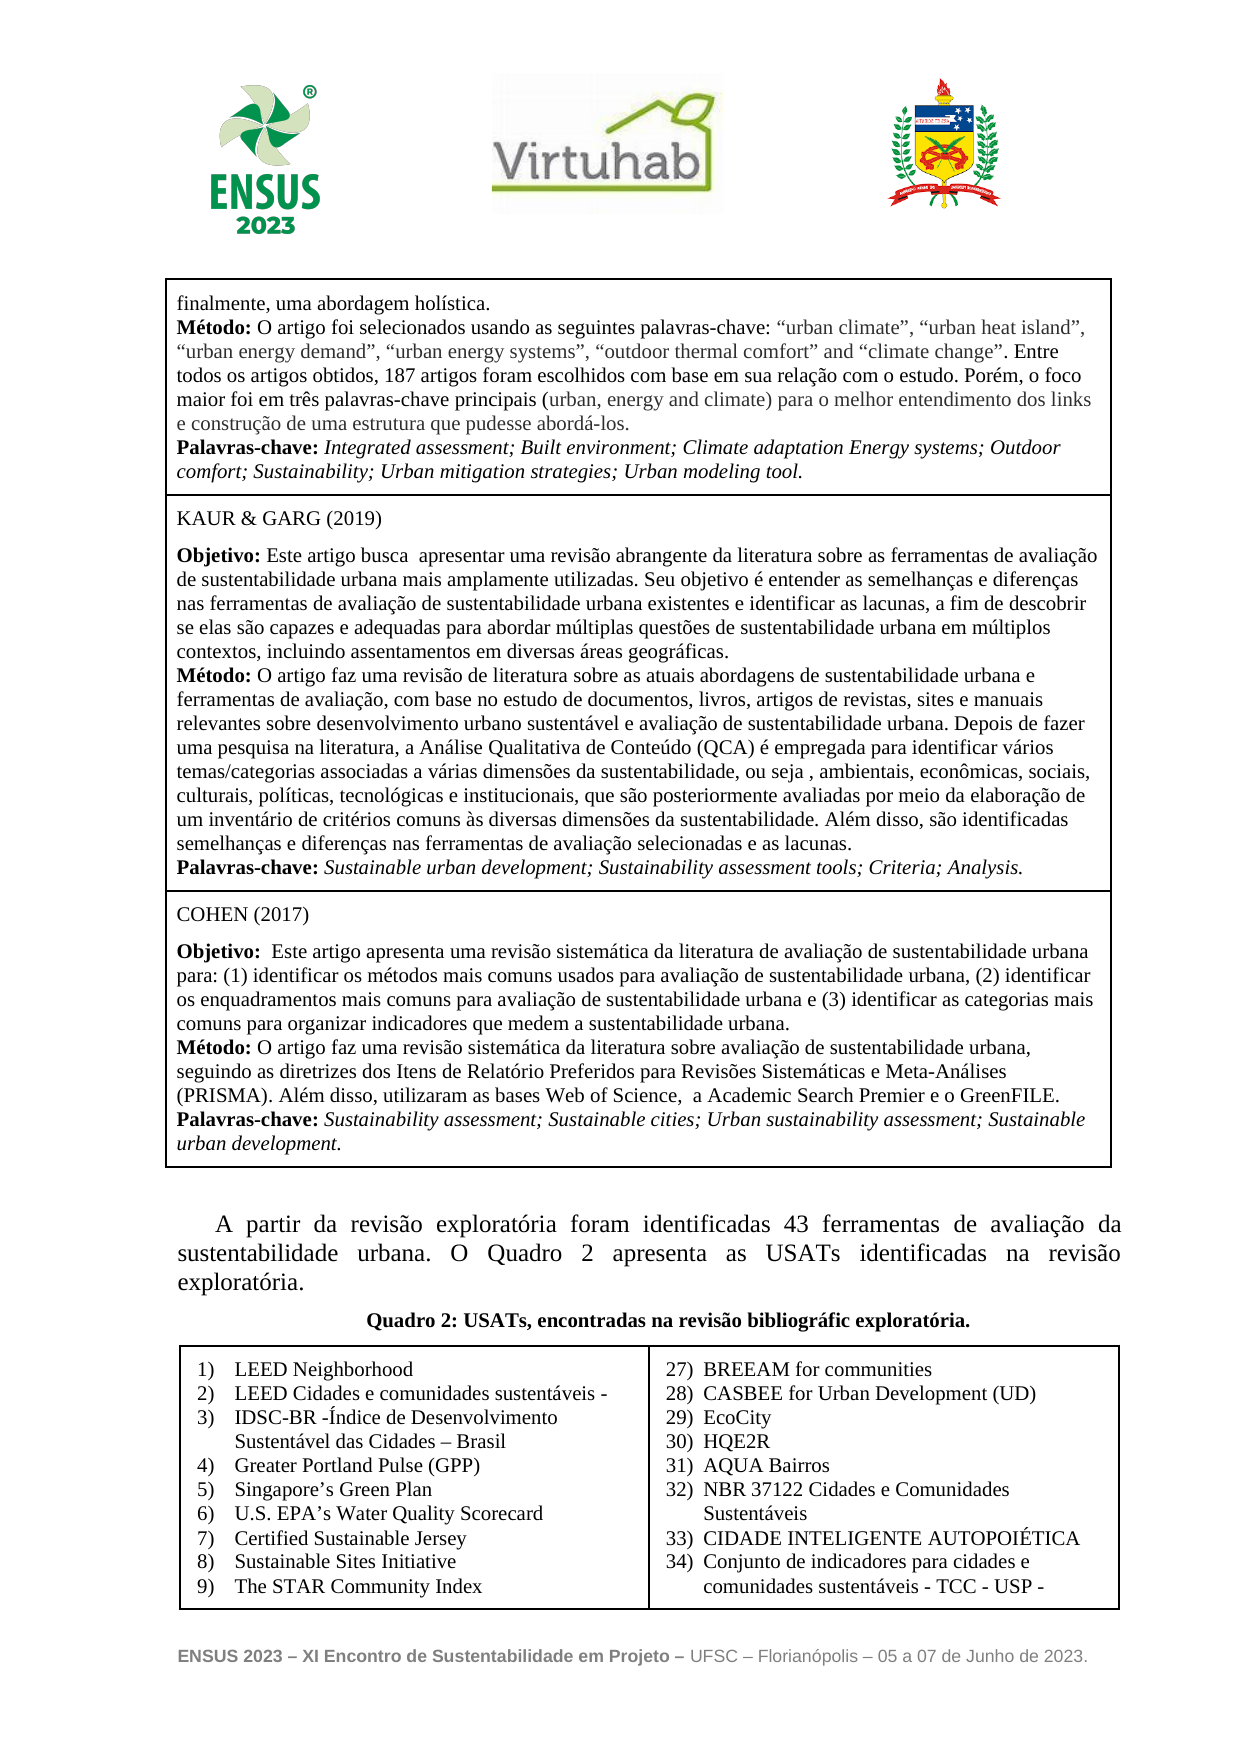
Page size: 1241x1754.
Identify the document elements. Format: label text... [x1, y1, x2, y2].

picture [491, 73, 724, 214]
picture [177, 73, 354, 250]
text A partir da revisão exploratória foram identificadas 43 ferramentas de avaliação da sustentabilidade urbana. O Quadro 2 apresenta as USATs identificadas na revisão exploratória. [177, 1209, 1122, 1295]
table_cell COHEN (2017) Objetivo: Este artigo apresenta uma revisão sistemática da literatura de avaliação de sustentabilidade urbana para: (1) identificar os métodos mais comuns usados para avaliação de sustentabilidade urbana, (2) identificar os enquadramentos mais comuns para avaliação de sustentabilidade urbana e (3) identificar as categorias mais comuns para organizar indicadores que medem a sustentabilidade urbana. Método: O artigo faz uma revisão sistemática da literatura sobre avaliação de sustentabilidade urbana, seguindo as diretrizes dos Itens de Relatório Preferidos para Revisões Sistemáticas e Meta-Análises (PRISMA). Além disso, utilizaram as bases Web of Science, a Academic Search Premier e o GreenFILE. Palavras-chave: Sustainability assessment; Sustainable cities; Urban sustainability assessment; Sustainable urban development. [167, 892, 1110, 1166]
table_cell KAUR & GARG (2019) Objetivo: Este artigo busca apresentar uma revisão abrangente da literatura sobre as ferramentas de avaliação de sustentabilidade urbana mais amplamente utilizadas. Seu objetivo é entender as semelhanças e diferenças nas ferramentas de avaliação de sustentabilidade urbana existentes e identificar as lacunas, a fim de descobrir se elas são capazes e adequadas para abordar múltiplas questões de sustentabilidade urbana em múltiplos contextos, incluindo assentamentos em diversas áreas geográficas. Método: O artigo faz uma revisão de literatura sobre as atuais abordagens de sustentabilidade urbana e ferramentas de avaliação, com base no estudo de documentos, livros, artigos de revistas, sites e manuais relevantes sobre desenvolvimento urbano sustentável e avaliação de sustentabilidade urbana. Depois de fazer uma pesquisa na literatura, a Análise Qualitativa de Conteúdo (QCA) é empregada para identificar vários temas/categorias associadas a várias dimensões da sustentabilidade, ou seja , ambientais, econômicas, sociais, culturais, políticas, tecnológicas e institucionais, que são posteriormente avaliadas por meio da elaboração de um inventário de critérios comuns às diversas dimensões da sustentabilidade. Além disso, são identificadas semelhanças e diferenças nas ferramentas de avaliação selecionadas e as lacunas. Palavras-chave: Sustainable urban development; Sustainability assessment tools; Criteria; Analysis. [167, 496, 1110, 890]
picture [880, 73, 1007, 249]
text Quadro 2: USATs, encontradas na revisão bibliográfic exploratória. [177, 1308, 1122, 1332]
